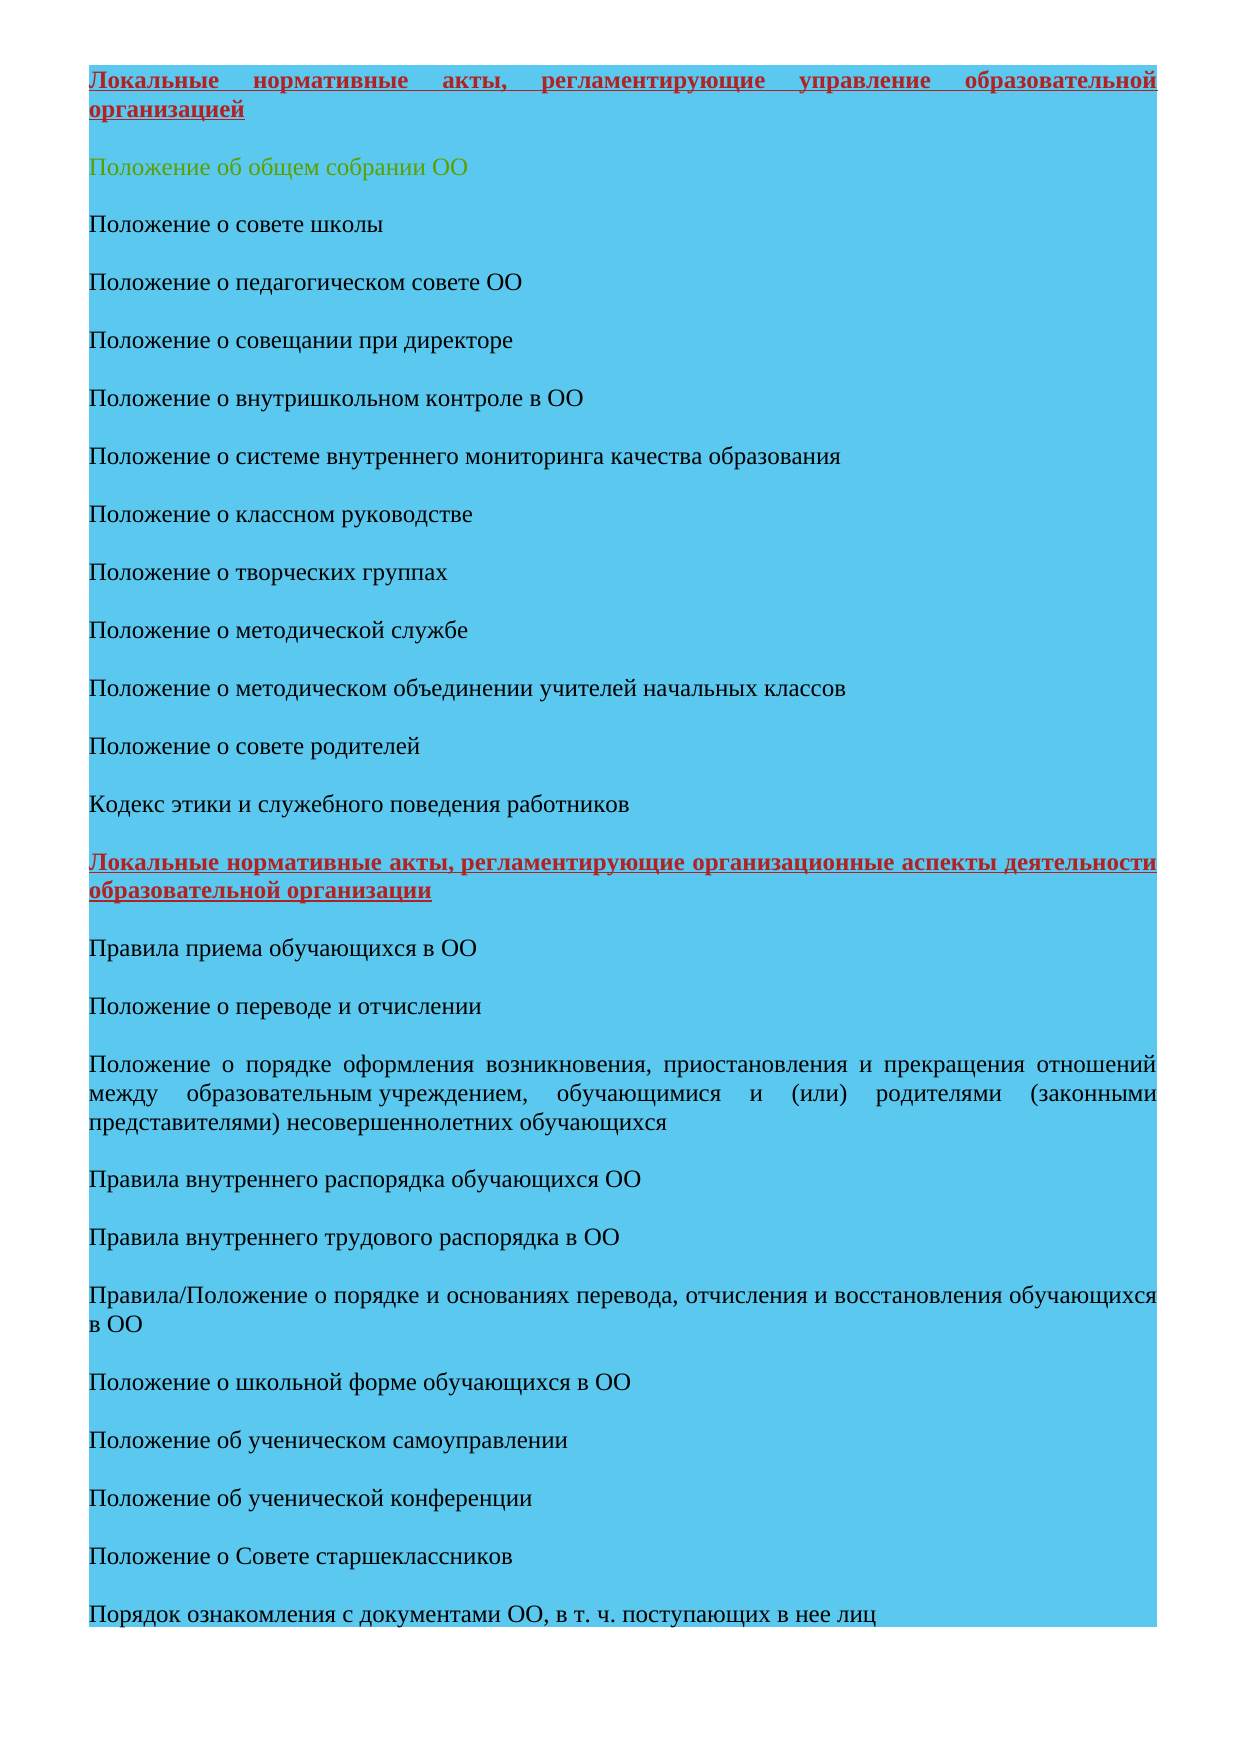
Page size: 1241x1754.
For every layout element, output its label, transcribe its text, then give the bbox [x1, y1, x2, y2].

text Положение о системе внутреннего мониторинга качества образования [89, 441, 1157, 470]
text Правила внутреннего распорядка обучающихся ОО [89, 1164, 1157, 1193]
text Положение о школьной форме обучающихся в ОО [89, 1367, 1157, 1396]
text Правила/Положение о порядке и основаниях перевода, отчисления и восстановления обучающихся в ОО [89, 1280, 1157, 1338]
text Порядок ознакомления с документами ОО, в т. ч. поступающих в нее лиц [89, 1599, 1157, 1627]
text Положение о методической службе [89, 615, 1157, 644]
text Положение о переводе и отчислении [89, 991, 1157, 1020]
text Положение об ученическом самоуправлении [89, 1425, 1157, 1454]
text Положение об ученической конференции [89, 1483, 1157, 1512]
text Положение о порядке оформления возникновения, приостановления и прекращения отношений между образовательным учреждением, обучающимися и (или) родителями (законными представителями) несовершеннолетних обучающихся [89, 1049, 1157, 1135]
text Положение о совете родителей [89, 731, 1157, 759]
text Положение об общем собрании ОО [89, 152, 1157, 180]
text Положение о классном руководстве [89, 499, 1157, 528]
text Положение о методическом объединении учителей начальных классов [89, 673, 1157, 702]
text Положение о Совете старшеклассников [89, 1541, 1157, 1569]
text Положение о творческих группах [89, 557, 1157, 586]
text Положение о совещании при директоре [89, 325, 1157, 354]
text Кодекс этики и служебного поведения работников [89, 789, 1157, 817]
text Правила внутреннего трудового распорядка в ОО [89, 1222, 1157, 1251]
text Локальные нормативные акты, регламентирующие организационные аспекты деятельности образовательной организации [89, 873, 1157, 904]
text Локальные нормативные акты, регламентирующие управление образовательной организацией [89, 91, 1157, 122]
text Правила приема обучающихся в ОО [89, 933, 1157, 962]
text Положение о педагогическом совете ОО [89, 267, 1157, 296]
text Положение о внутришкольном контроле в ОО [89, 383, 1157, 412]
text Положение о совете школы [89, 209, 1157, 238]
text Локальные нормативные акты, регламентирующие организационные аспекты деятельности образовательной организации [89, 847, 1157, 872]
text Локальные нормативные акты, регламентирующие управление образовательной организацией [89, 65, 1157, 90]
